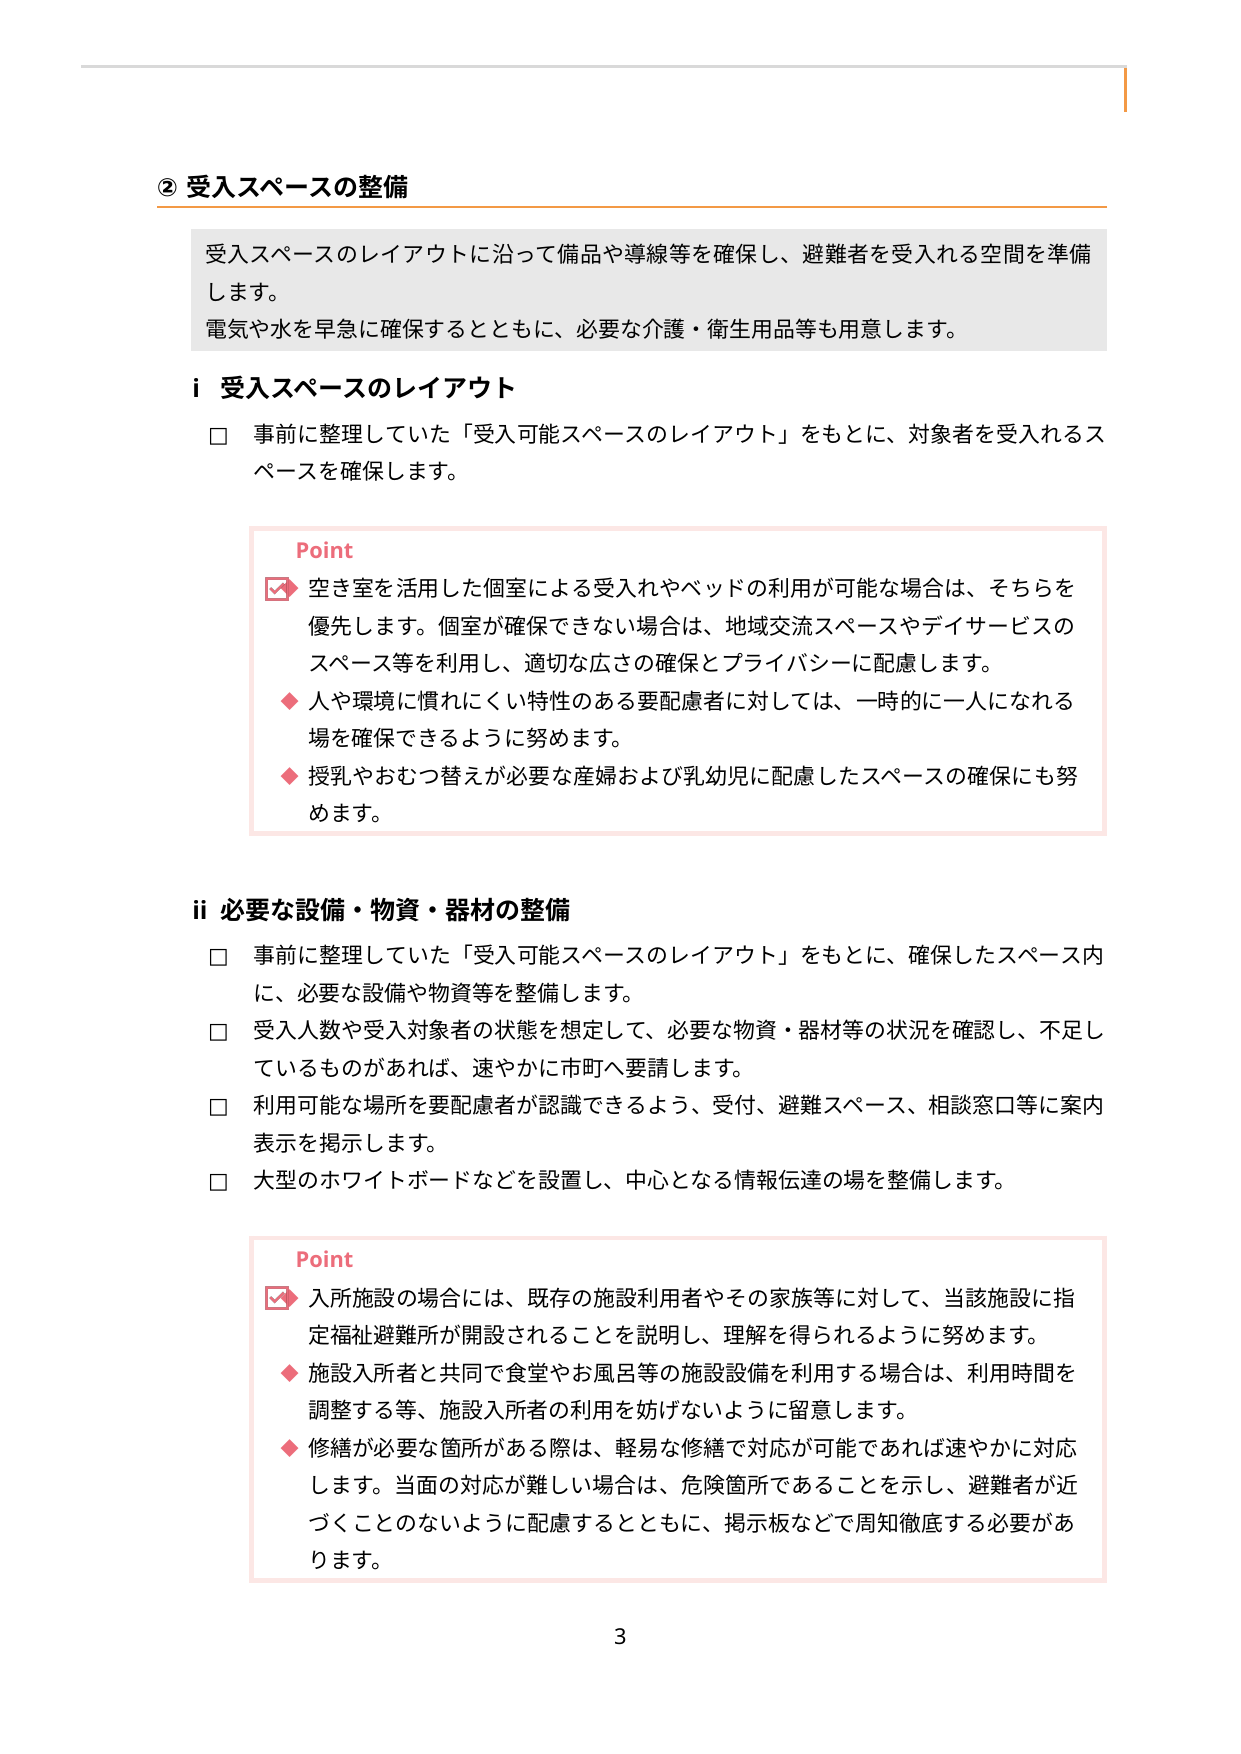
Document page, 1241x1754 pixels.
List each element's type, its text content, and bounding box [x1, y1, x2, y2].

subtitle 必要な設備・物資・器材の整備 [179, 890, 1107, 927]
list 大型のホワイトボードなどを設置し、中心となる情報伝達の場を整備します。 [208, 1161, 1107, 1198]
picture [256, 1277, 298, 1319]
subtitle 受入スペースの整備 [157, 167, 1107, 206]
list 事前に整理していた「受入可能スペースのレイアウト」をもとに、確保したスペース内に、必要な設備や物資等を整備します。 [208, 936, 1107, 1011]
list 受入人数や受入対象者の状態を想定して、必要な物資・器材等の状況を確認し、不足しているものがあれば、速やかに市町へ要請します。 [208, 1011, 1107, 1086]
subtitle 受入スペースのレイアウト [179, 368, 1107, 405]
table_cell 入所施設の場合には、既存の施設利用者やその家族等に対して、当該施設に指定福祉避難所が開設されることを説明し、理解を得られるように努めます。 施設入所者と共同で食堂やお風呂等の施設設備を利用する場合は、利用時間を調整する等、施設入所者の利用を妨げないように留意します。 修繕が必要な箇所がある際は、軽易な修繕で対応が可能であれば速やかに対応します。当面の対応が難しい場合は、危険箇所であることを示し、避難者が近づくことのないように配慮するとともに、掲示板などで周知徹底する必要があります。 [254, 1278, 1102, 1578]
table_header Point [254, 1240, 1102, 1278]
list 利用可能な場所を要配慮者が認識できるよう、受付、避難スペース、相談窓口等に案内表示を掲示します。 [208, 1086, 1107, 1161]
list 事前に整理していた「受入可能スペースのレイアウト」をもとに、対象者を受入れるスペースを確保します。 [208, 414, 1107, 489]
table_header 受入スペースのレイアウトに沿って備品や導線等を確保し、避難者を受入れる空間を準備します。 電気や水を早急に確保するとともに、必要な介護・衛生用品等も用意します。 [196, 234, 1102, 347]
table_cell 空き室を活用した個室による受入れやベッドの利用が可能な場合は、そちらを優先します。個室が確保できない場合は、地域交流スペースやデイサービスのスペース等を利用し、適切な広さの確保とプライバシーに配慮します。 人や環境に慣れにくい特性のある要配慮者に対しては、一時的に一人になれる場を確保できるように努めます。 授乳やおむつ替えが必要な産婦および乳幼児に配慮したスペースの確保にも努めます。 [254, 569, 1102, 831]
table_header Point [254, 531, 1102, 568]
picture [256, 568, 298, 610]
